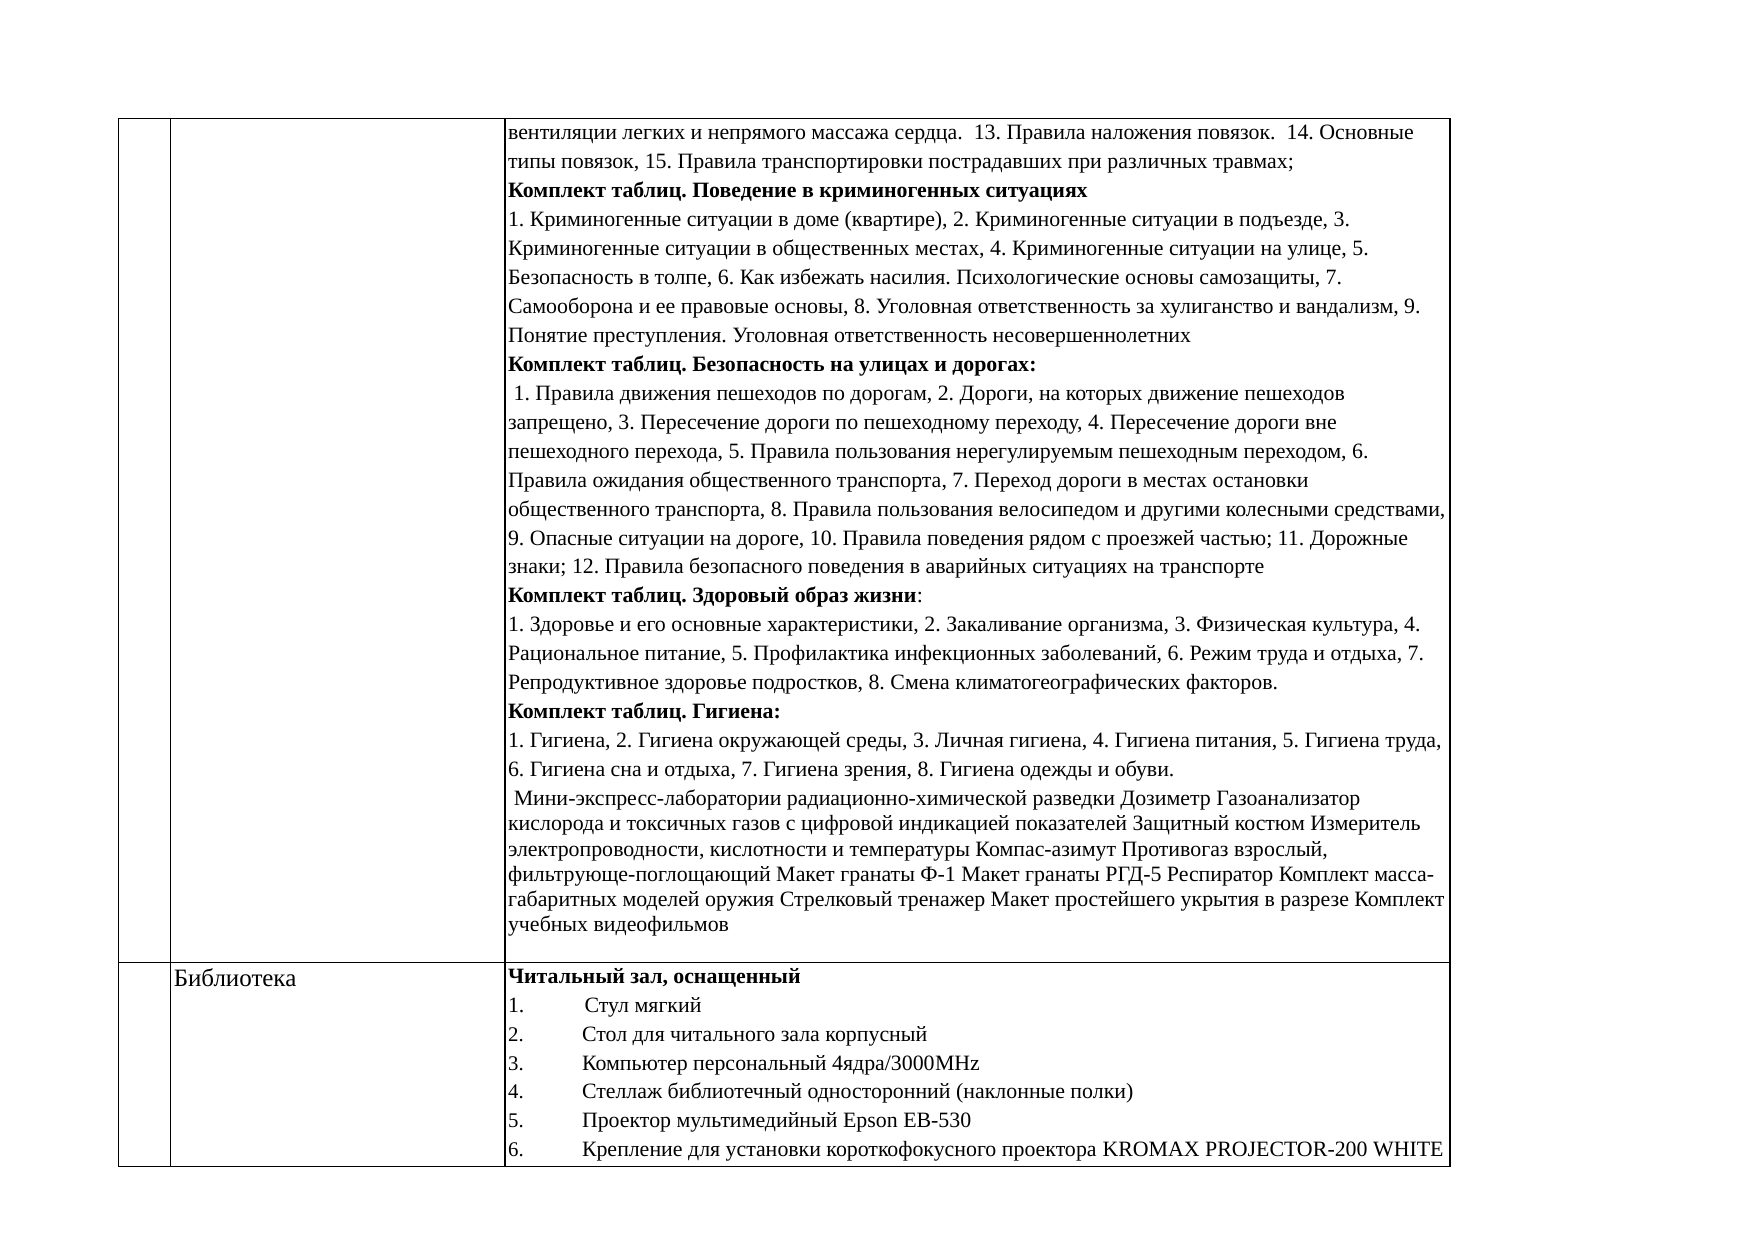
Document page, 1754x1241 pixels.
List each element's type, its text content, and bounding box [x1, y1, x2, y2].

table_cell [119, 963, 170, 1166]
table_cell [171, 119, 504, 962]
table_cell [506, 119, 1449, 962]
table_cell Библиотека [171, 963, 504, 1166]
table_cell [506, 963, 1449, 1166]
table_cell [119, 119, 170, 962]
